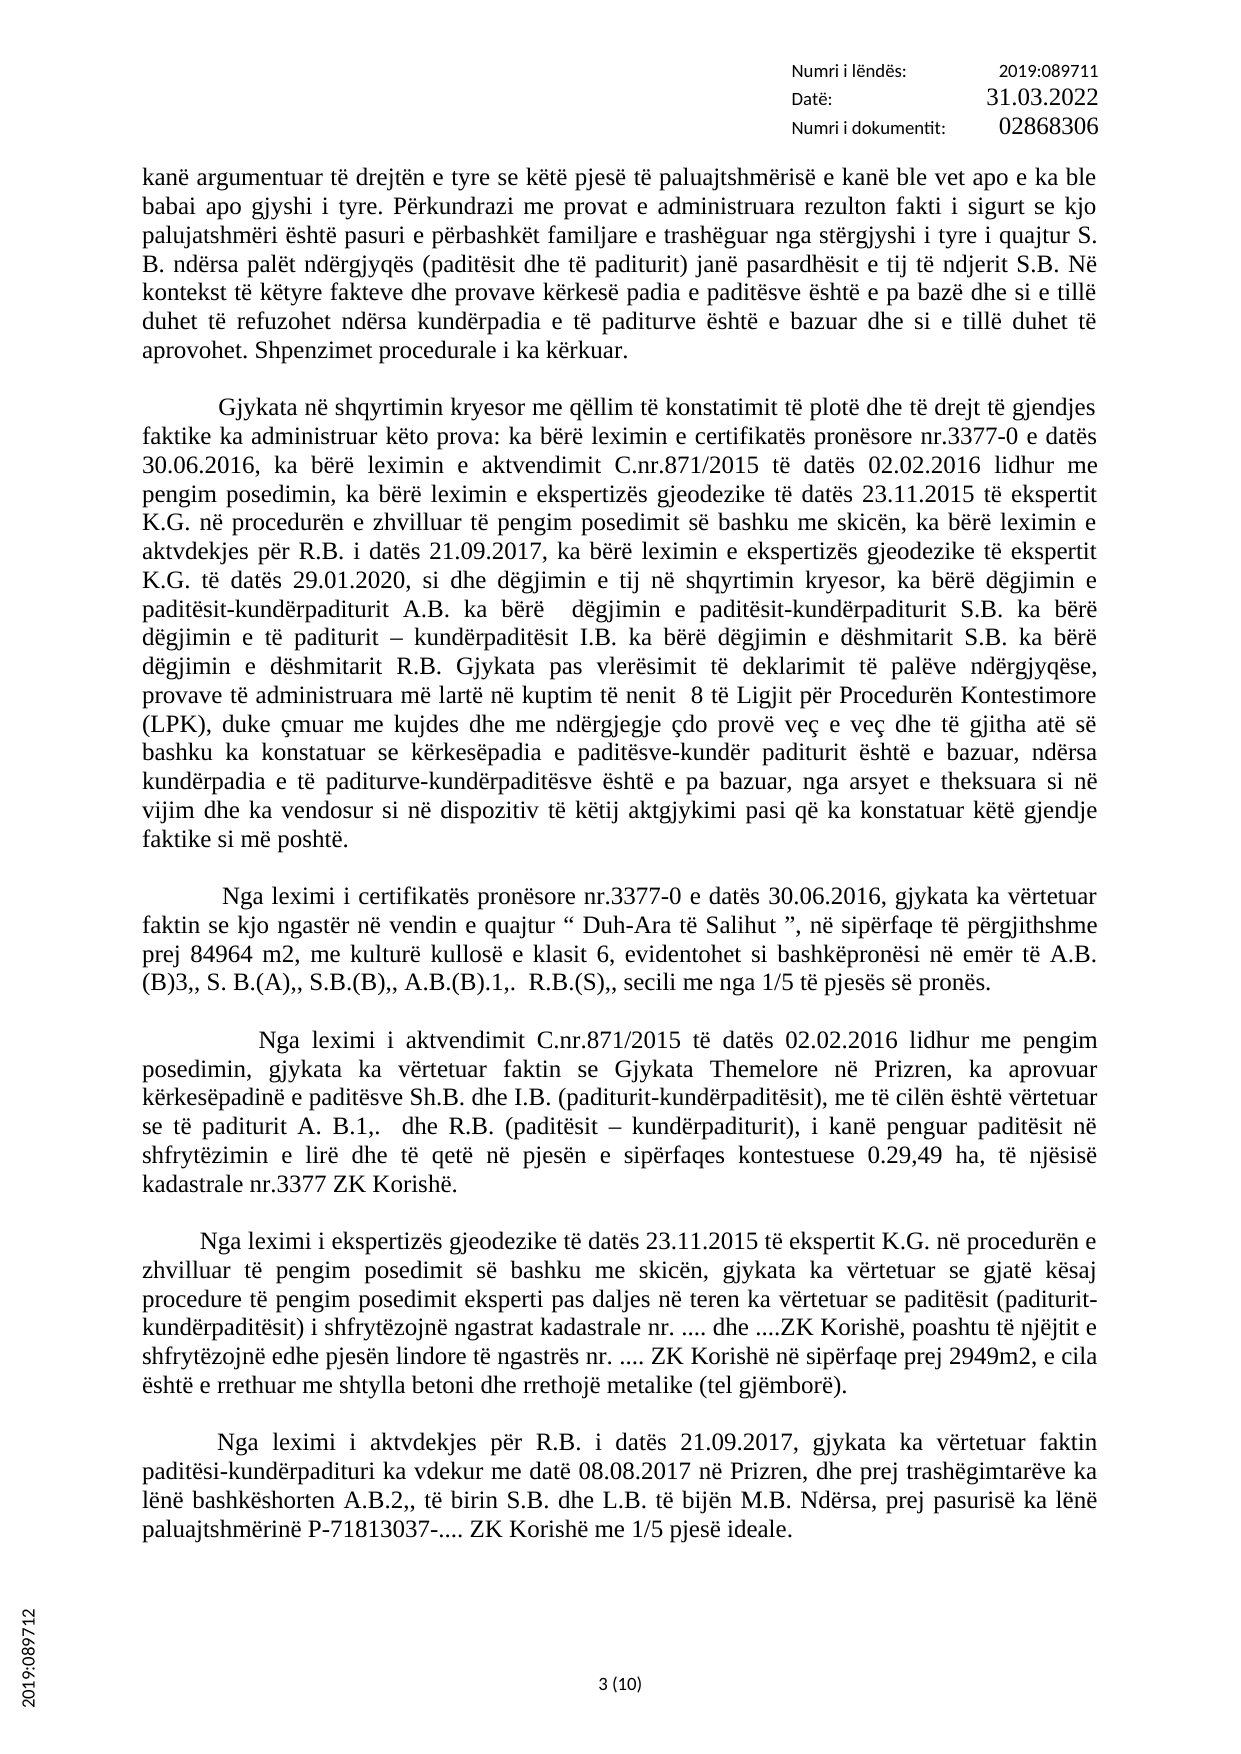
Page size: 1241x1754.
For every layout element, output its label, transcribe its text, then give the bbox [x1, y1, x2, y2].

text Nga leximi i certifikatës pronësore nr.3377-0 e datës 30.06.2016, gjykata ka vërtetuar faktin se kjo ngastër në vendin e quajtur “ Duh-Ara të Salihut ”, në sipërfaqe të përgjithshme prej 84964 m2, me kulturë kullosë e klasit 6, evidentohet si bashkëpronësi në emër të A.B.(B)3,, S. B.(A),, S.B.(B),, A.B.(B).1,. R.B.(S),, secili me nga 1/5 të pjesës së pronës. [142, 881, 1098, 996]
text Nga leximi i aktvdekjes për R.B. i datës 21.09.2017, gjykata ka vërtetuar faktin paditësi-kundërpadituri ka vdekur me datë 08.08.2017 në Prizren, dhe prej trashëgimtarëve ka lënë bashkëshorten A.B.2,, të birin S.B. dhe L.B. të bijën M.B. Ndërsa, prej pasurisë ka lënë paluajtshmërinë P-71813037-.... ZK Korishë me 1/5 pjesë ideale. [142, 1427, 1098, 1542]
text Nga leximi i ekspertizës gjeodezike të datës 23.11.2015 të ekspertit K.G. në procedurën e zhvilluar të pengim posedimit së bashku me skicën, gjykata ka vërtetuar se gjatë kësaj procedure të pengim posedimit eksperti pas daljes në teren ka vërtetuar se paditësit (paditurit-kundërpaditësit) i shfrytëzojnë ngastrat kadastrale nr. .... dhe ....ZK Korishë, poashtu të njëjtit e shfrytëzojnë edhe pjesën lindore të ngastrës nr. .... ZK Korishë në sipërfaqe prej 2949m2, e cila është e rrethuar me shtylla betoni dhe rrethojë metalike (tel gjëmborë). [142, 1226, 1098, 1399]
text Nga leximi i aktvendimit C.nr.871/2015 të datës 02.02.2016 lidhur me pengim posedimin, gjykata ka vërtetuar faktin se Gjykata Themelore në Prizren, ka aprovuar kërkesëpadinë e paditësve Sh.B. dhe I.B. (paditurit-kundërpaditësit), me të cilën është vërtetuar se të paditurit A. B.1,. dhe R.B. (paditësit – kundërpaditurit), i kanë penguar paditësit në shfrytëzimin e lirë dhe të qetë në pjesën e sipërfaqes kontestuese 0.29,49 ha, të njësisë kadastrale nr.3377 ZK Korishë. [142, 1025, 1098, 1197]
text Gjykata në shqyrtimin kryesor me qëllim të konstatimit të plotë dhe të drejt të gjendjes faktike ka administruar këto prova: ka bërë leximin e certifikatës pronësore nr.3377-0 e datës 30.06.2016, ka bërë leximin e aktvendimit C.nr.871/2015 të datës 02.02.2016 lidhur me pengim posedimin, ka bërë leximin e ekspertizës gjeodezike të datës 23.11.2015 të ekspertit K.G. në procedurën e zhvilluar të pengim posedimit së bashku me skicën, ka bërë leximin e aktvdekjes për R.B. i datës 21.09.2017, ka bërë leximin e ekspertizës gjeodezike të ekspertit K.G. të datës 29.01.2020, si dhe dëgjimin e tij në shqyrtimin kryesor, ka bërë dëgjimin e paditësit-kundërpaditurit A.B. ka bërë dëgjimin e paditësit-kundërpaditurit S.B. ka bërë dëgjimin e të paditurit – kundërpaditësit I.B. ka bërë dëgjimin e dëshmitarit S.B. ka bërë dëgjimin e dëshmitarit R.B. Gjykata pas vlerësimit të deklarimit të palëve ndërgjyqëse, provave të administruara më lartë në kuptim të nenit 8 të Ligjit për Procedurën Kontestimore (LPK), duke çmuar me kujdes dhe me ndërgjegje çdo provë veç e veç dhe të gjitha atë së bashku ka konstatuar se kërkesëpadia e paditësve-kundër paditurit është e bazuar, ndërsa kundërpadia e të paditurve-kundërpaditësve është e pa bazuar, nga arsyet e theksuara si në vijim dhe ka vendosur si në dispozitiv të këtij aktgjykimi pasi që ka konstatuar këtë gjendje faktike si më poshtë. [142, 392, 1098, 852]
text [142, 162, 1098, 364]
